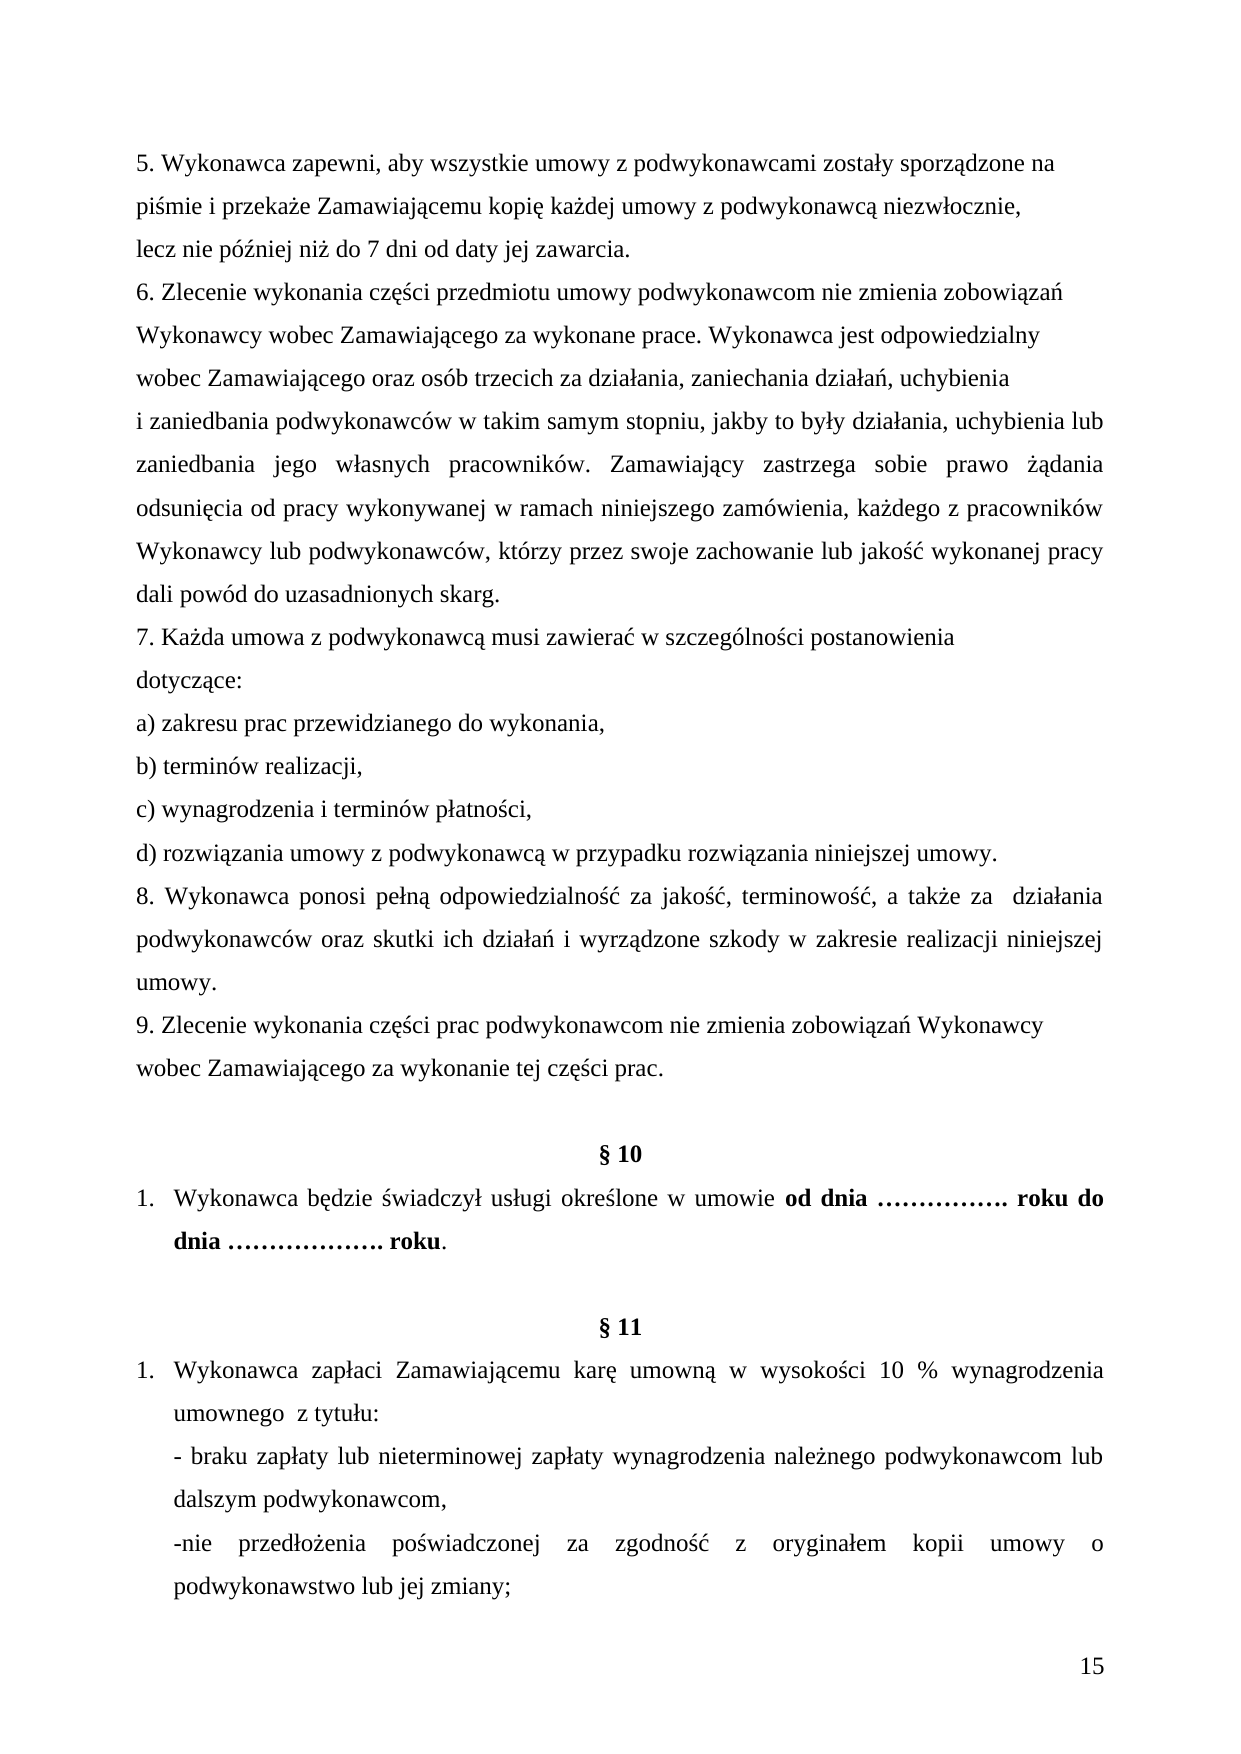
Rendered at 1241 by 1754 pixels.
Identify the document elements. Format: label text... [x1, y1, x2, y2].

text a) zakresu prac przewidzianego do wykonania, [136, 708, 1104, 737]
text 7. Każda umowa z podwykonawcą musi zawierać w szczególności postanowienia [136, 622, 1104, 651]
text d) rozwiązania umowy z podwykonawcą w przypadku rozwiązania niniejszej umowy. [136, 838, 1104, 866]
text 6. Zlecenie wykonania części przedmiotu umowy podwykonawcom nie zmienia zobowiązań [136, 277, 1104, 306]
text dotyczące: [136, 665, 1104, 694]
text wobec Zamawiającego oraz osób trzecich za działania, zaniechania działań, uchybienia [136, 363, 1104, 392]
text 9. Zlecenie wykonania części prac podwykonawcom nie zmienia zobowiązań Wykonawcy [136, 1010, 1104, 1039]
text -nie przedłożenia poświadczonej za zgodność z oryginałem kopii umowy o podwykonawstwo lub jej zmiany; [173, 1528, 1104, 1599]
list Wykonawca zapłaci Zamawiającemu karę umowną w wysokości 10 % wynagrodzenia umownego z tytułu: [136, 1355, 1104, 1427]
text piśmie i przekaże Zamawiającemu kopię każdej umowy z podwykonawcą niezwłocznie, [136, 191, 1104, 219]
text wobec Zamawiającego za wykonanie tej części prac. [136, 1053, 1104, 1082]
text § 10 [136, 1139, 1104, 1168]
text c) wynagrodzenia i terminów płatności, [136, 794, 1104, 823]
text 5. Wykonawca zapewni, aby wszystkie umowy z podwykonawcami zostały sporządzone na [136, 148, 1104, 176]
text lecz nie później niż do 7 dni od daty jej zawarcia. [136, 234, 1104, 263]
text § 11 [136, 1312, 1104, 1341]
text 8. Wykonawca ponosi pełną odpowiedzialność za jakość, terminowość, a także za działania podwykonawców oraz skutki ich działań i wyrządzone szkody w zakresie realizacji niniejszej umowy. [136, 881, 1104, 996]
text Wykonawcy wobec Zamawiającego za wykonane prace. Wykonawca jest odpowiedzialny [136, 320, 1104, 349]
text - braku zapłaty lub nieterminowej zapłaty wynagrodzenia należnego podwykonawcom lub dalszym podwykonawcom, [173, 1441, 1104, 1513]
text b) terminów realizacji, [136, 751, 1104, 780]
text i zaniedbania podwykonawców w takim samym stopniu, jakby to były działania, uchybienia lub zaniedbania jego własnych pracowników. Zamawiający zastrzega sobie prawo żądania odsunięcia od pracy wykonywanej w ramach niniejszego zamówienia, każdego z pracowników Wykonawcy lub podwykonawców, którzy przez swoje zachowanie lub jakość wykonanej pracy dali powód do uzasadnionych skarg. [136, 406, 1104, 608]
list Wykonawca będzie świadczył usługi określone w umowie od dnia ……………. roku do dnia ………………. roku. [136, 1183, 1104, 1254]
